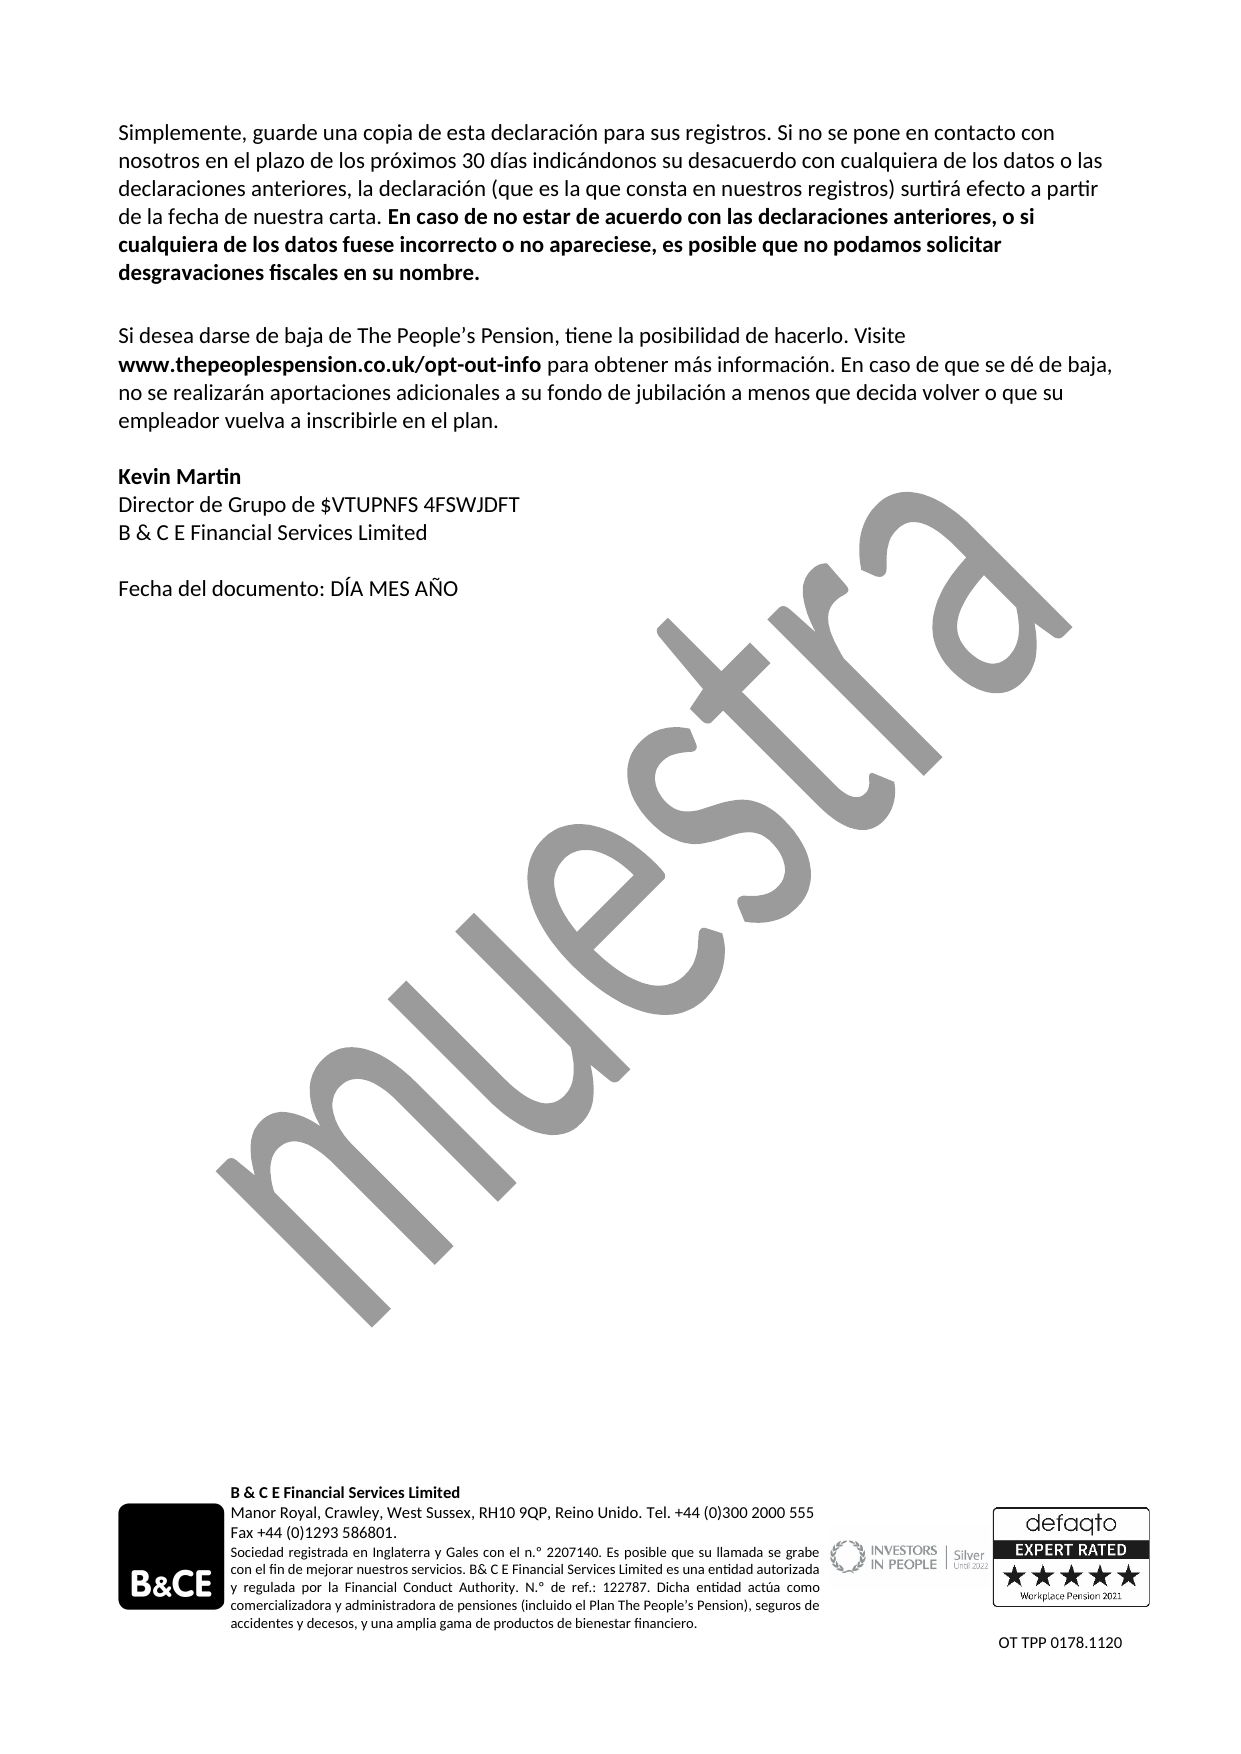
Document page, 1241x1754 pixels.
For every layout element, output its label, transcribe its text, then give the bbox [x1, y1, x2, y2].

picture [827, 1525, 990, 1589]
text Si desea darse de baja de The People’s Pension, tiene la posibilidad de hacerlo. Visite www.thepeoplespension.co.uk/opt-out-info para obtener más información. En caso de que se dé de baja, no se realizarán aportaciones adicionales a su fondo de jubilación a menos que decida volver o que su empleador vuelva a inscribirle en el plan. [118, 322, 1122, 434]
text Director de Grupo de $VTUPNFS 4FSWJDFT [118, 490, 1122, 518]
text B & C E Financial Services Limited [118, 518, 1122, 546]
picture [992, 1507, 1150, 1607]
text Simplemente, guarde una copia de esta declaración para sus registros. Si no se pone en contacto con nosotros en el plazo de los próximos 30 días indicándonos su desacuerdo con cualquiera de los datos o las declaraciones anteriores, la declaración (que es la que consta en nuestros registros) surtirá efecto a partir de la fecha de nuestra carta. En caso de no estar de acuerdo con las declaraciones anteriores, o si cualquiera de los datos fuese incorrecto o no apareciese, es posible que no podamos solicitar desgravaciones fiscales en su nombre. [118, 118, 1122, 286]
text Fecha del documento: DÍA MES AÑO [118, 574, 1122, 602]
text Kevin Martin [118, 462, 1122, 490]
picture [118, 1503, 225, 1611]
